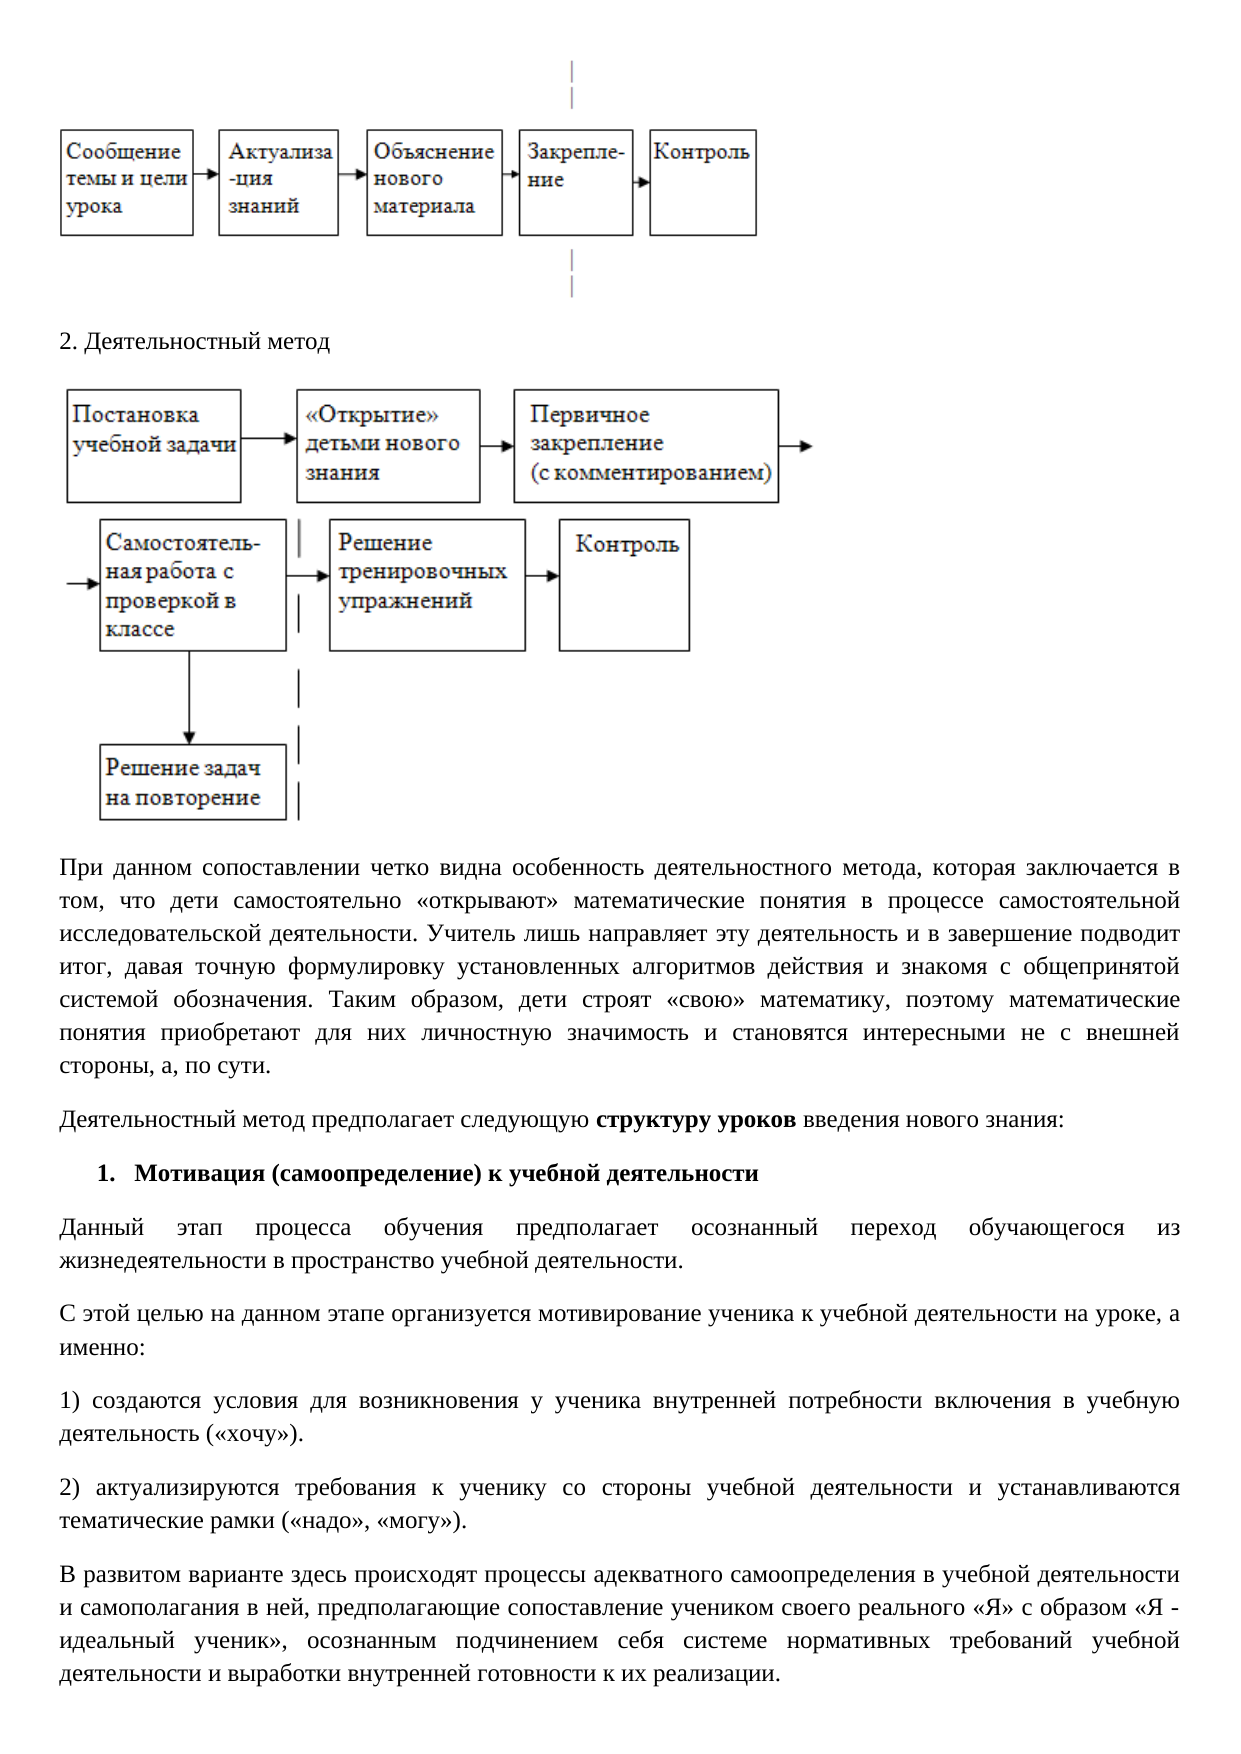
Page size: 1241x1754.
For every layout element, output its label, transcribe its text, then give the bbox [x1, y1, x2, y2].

text При данном сопоставлении четко видна особенность деятельностного метода, которая заключается в том, что дети самостоятельно «открывают» математические понятия в процессе самостоятельной исследовательской деятельности. Учитель лишь направляет эту деятельность и в завершение подводит итог, давая точную формулировку установленных алгоритмов действия и знакомя с общепринятой системой обозначения. Таким образом, дети строят «свою» математику, поэтому математические понятия приобретают для них личностную значимость и становятся интересными не с внешней стороны, а, по сути. [59, 852, 1181, 1079]
list Мотивация (самоопределение) к учебной деятельности [97, 1158, 1181, 1187]
picture [59, 59, 759, 302]
text С этой целью на данном этапе организуется мотивирование ученика к учебной деятельности на уроке, а именно: [59, 1298, 1181, 1360]
picture [59, 380, 817, 827]
text 2) актуализируются требования к ученику со стороны учебной деятельности и устанавливаются тематические рамки («надо», «могу»). [59, 1472, 1181, 1534]
text В развитом варианте здесь происходят процессы адекватного самоопределения в учебной деятельности и самополагания в ней, предполагающие сопоставление учеником своего реального «Я» с образом «Я - идеальный ученик», осознанным подчинением себя системе нормативных требований учебной деятельности и выработки внутренней готовности к их реализации. [59, 1559, 1181, 1687]
text 1) создаются условия для возникновения у ученика внутренней потребности включения в учебную деятельность («хочу»). [59, 1385, 1181, 1447]
text Данный этап процесса обучения предполагает осознанный переход обучающегося из жизнедеятельности в пространство учебной деятельности. [59, 1212, 1181, 1273]
text Деятельностный метод предполагает следующую структуру уроков введения нового знания: [59, 1104, 1181, 1133]
text 2. Деятельностный метод [59, 326, 1181, 355]
